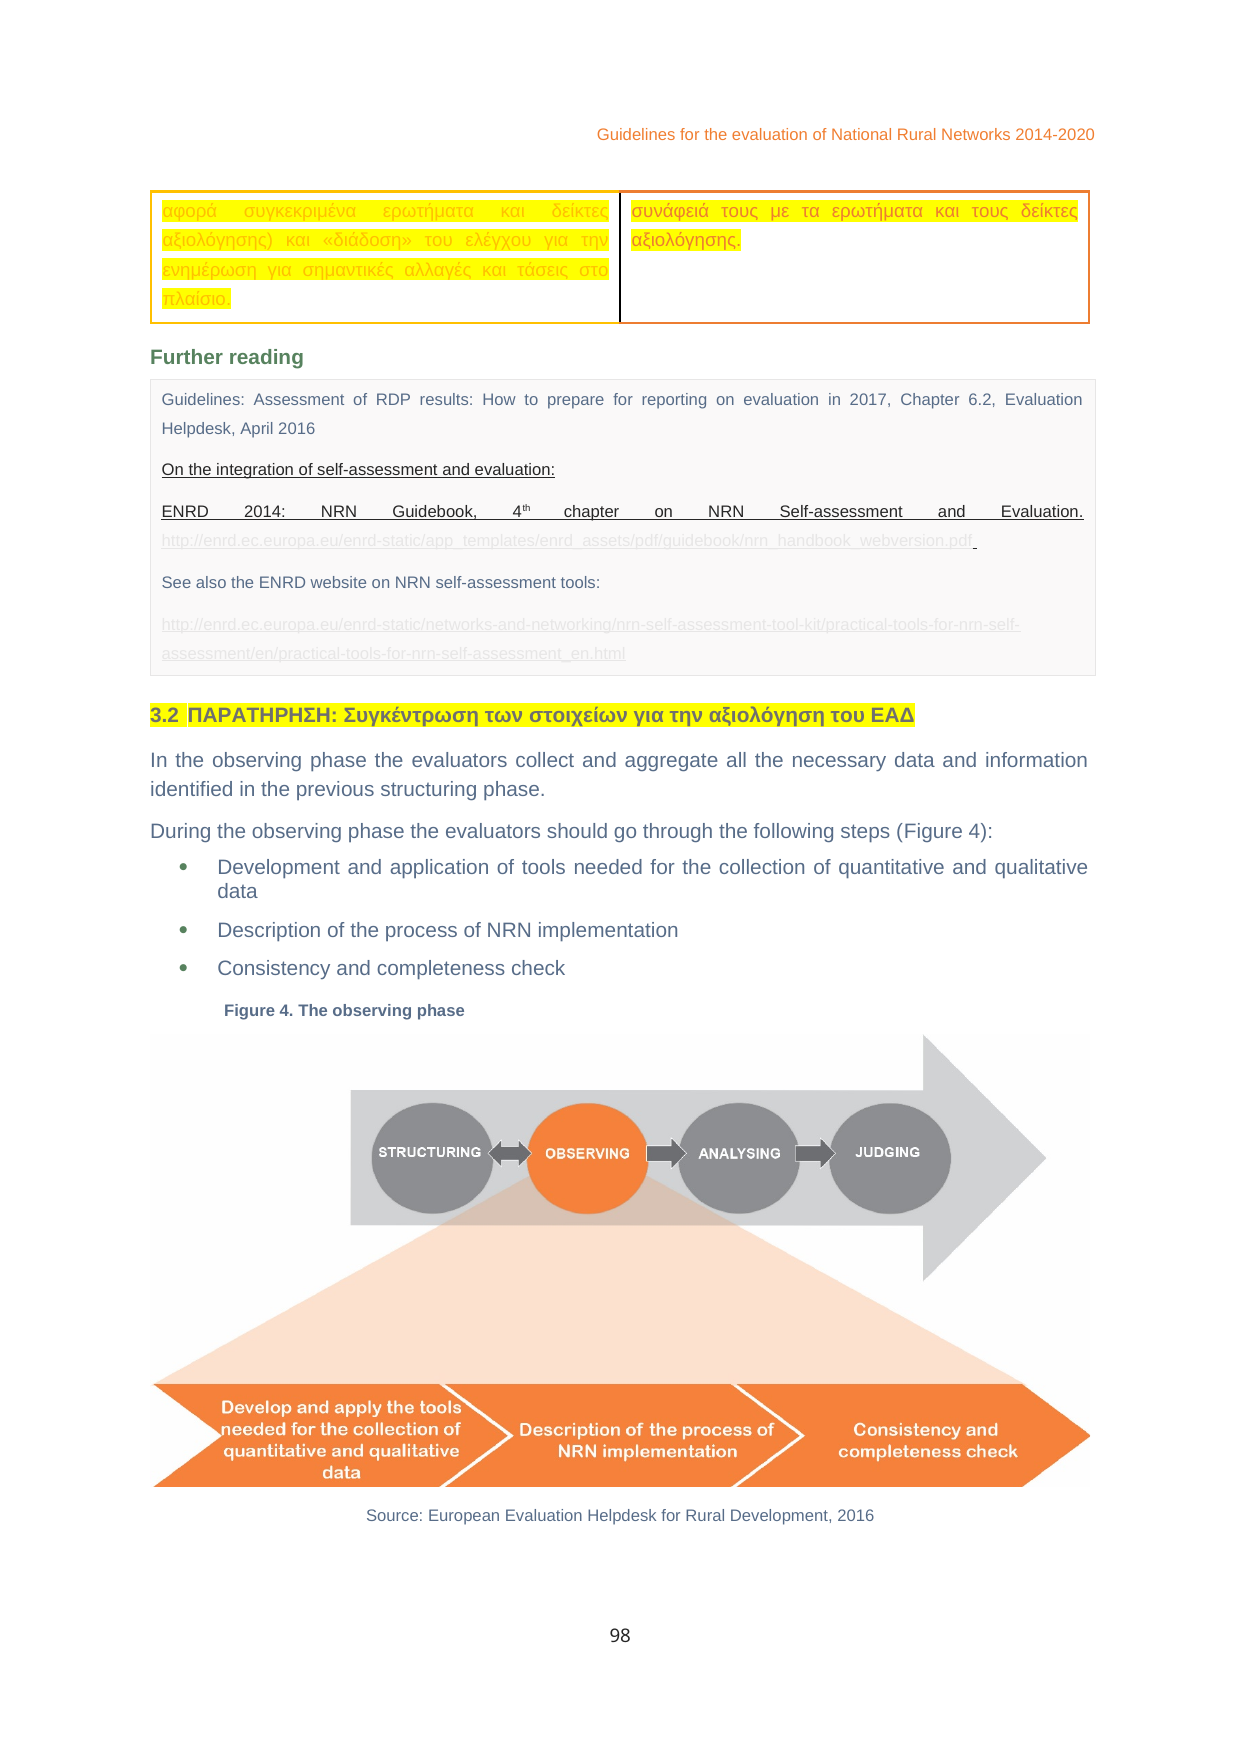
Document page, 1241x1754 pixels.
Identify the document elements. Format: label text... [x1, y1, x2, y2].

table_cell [152, 193, 619, 322]
subtitle ΠΑΡΑΤΗΡΗΣΗ: Συγκέντρωση των στοιχείων για την αξιολόγηση του ΕΑΔ [150, 701, 1090, 728]
table_header Guidelines: Assessment of RDP results: How to prepare for reporting on evaluation in 2017, Chapter 6.2, Evaluation Helpdesk, April 2016 On the integration of self-assessment and evaluation: ENRD 2014: NRN Guidebook, 4th chapter on NRN Self-assessment and Evaluation. http://enrd.ec.europa.eu/enrd-static/app_templates/enrd_assets/pdf/guidebook/nrn_handbook_webversion.pdf See also the ENRD website on NRN self-assessment tools: http://enrd.ec.europa.eu/enrd-static/networks-and-networking/nrn-self-assessment-tool-kit/practical-tools-for-nrn-self-assessment/en/practical-tools-for-nrn-self-assessment_en.html [151, 380, 1095, 675]
subtitle Further reading [150, 344, 1090, 368]
list Consistency and completeness check [179, 956, 1090, 980]
subtitle The observing phase [224, 1001, 1090, 1020]
text In the observing phase the evaluators collect and aggregate all the necessary data and information identified in the previous structuring phase. [150, 742, 1090, 801]
text Source: European Evaluation Helpdesk for Rural Development, 2016 [150, 1506, 1090, 1525]
list Description of the process of NRN implementation [179, 917, 1090, 942]
list Development and application of tools needed for the collection of quantitative and qualitative data [179, 855, 1090, 903]
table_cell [621, 193, 1088, 322]
picture [150, 1034, 1091, 1487]
text During the observing phase the evaluators should go through the following steps (Figure 20): [150, 813, 1090, 842]
